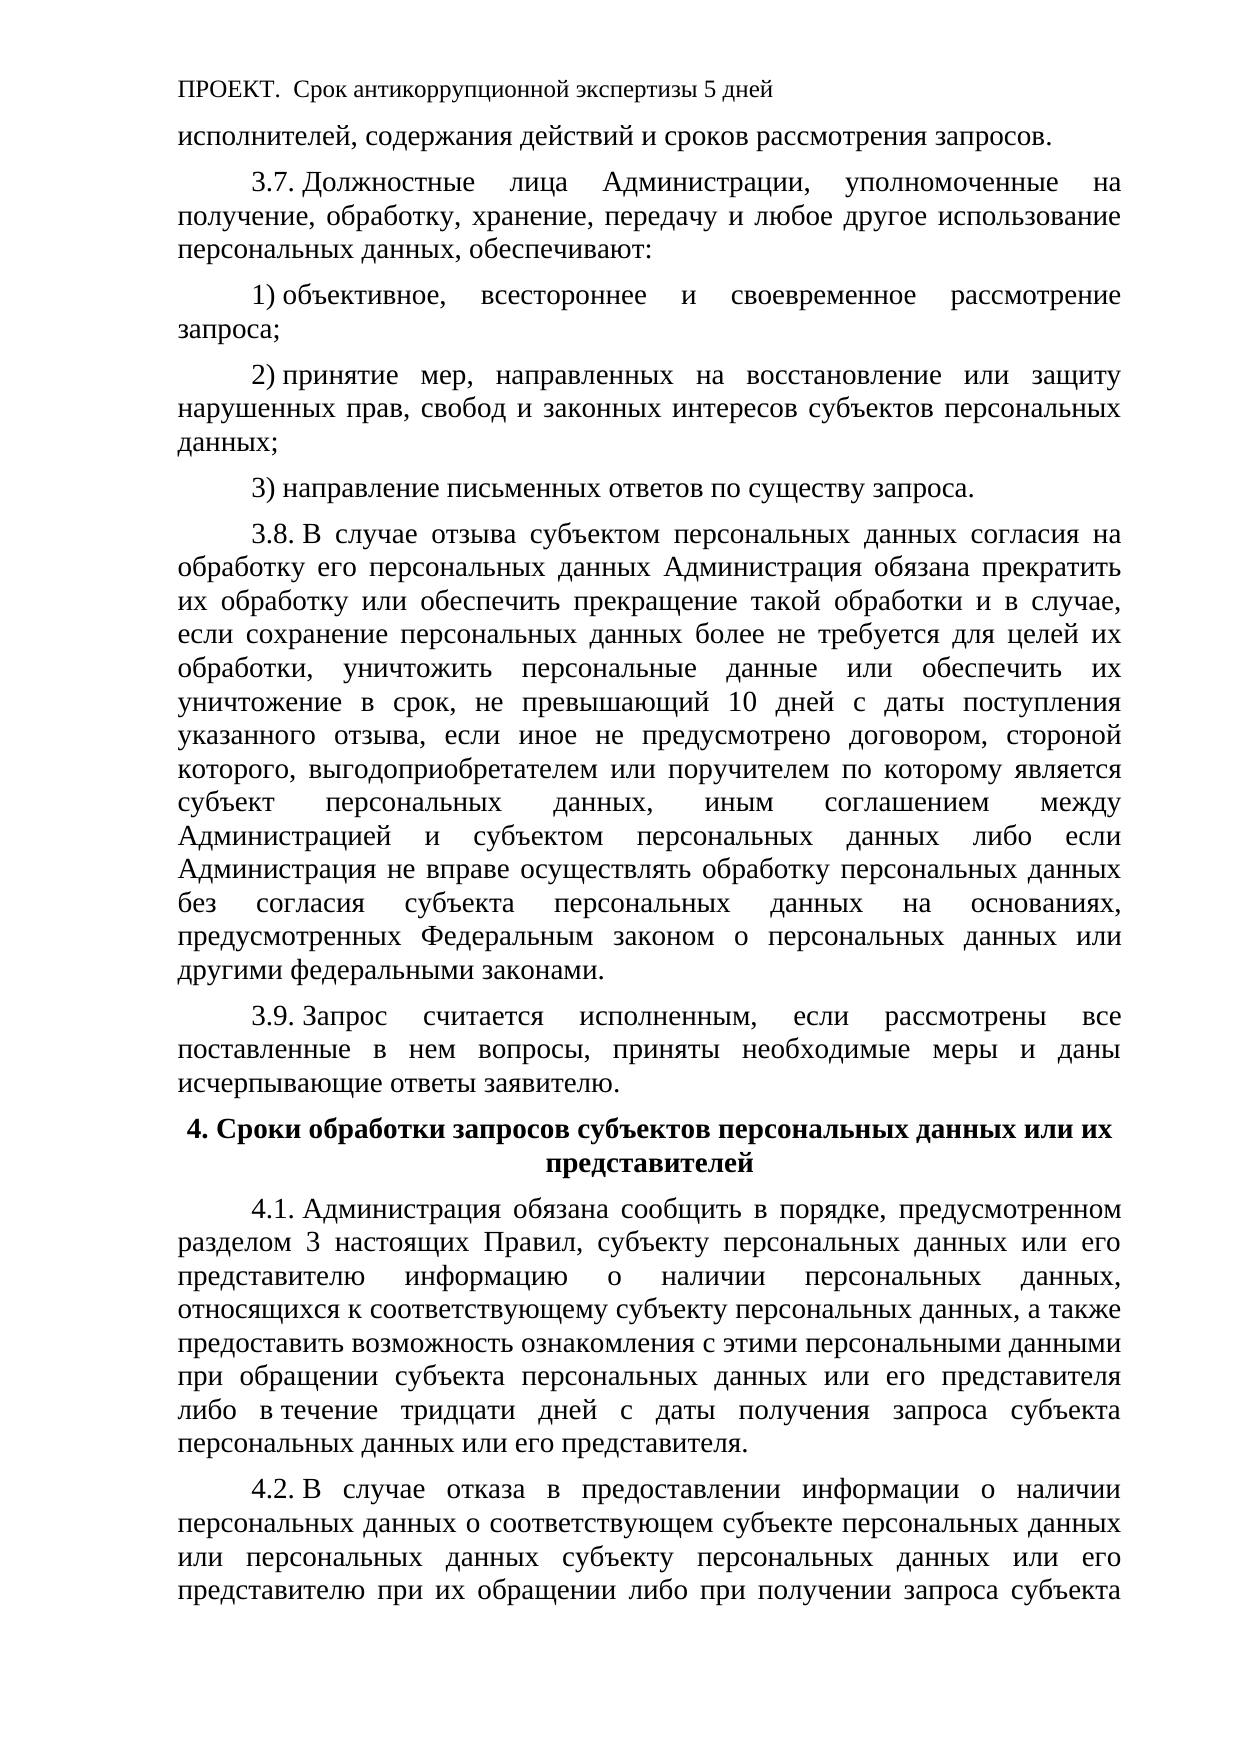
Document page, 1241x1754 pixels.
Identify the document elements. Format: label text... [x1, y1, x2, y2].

text 3) направление письменных ответов по существу запроса. [177, 470, 1122, 503]
text 3.8. В случае отзыва субъектом персональных данных согласия на обработку его персональных данных Администрация обязана прекратить их обработку или обеспечить прекращение такой обработки и в случае, если сохранение персональных данных более не требуется для целей их обработки, уничтожить персональные данные или обеспечить их уничтожение в срок, не превышающий 10 дней с даты поступления указанного отзыва, если иное не предусмотрено договором, стороной которого, выгодоприобретателем или поручителем по которому является субъект персональных данных, иным соглашением между Администрацией и субъектом персональных данных либо если Администрация не вправе осуществлять обработку персональных данных без согласия субъекта персональных данных на основаниях, предусмотренных Федеральным законом о персональных данных или другими федеральными законами. [177, 516, 1122, 986]
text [177, 118, 1122, 152]
text 2) принятие мер, направленных на восстановление или защиту нарушенных прав, свобод и законных интересов субъектов персональных данных; [177, 357, 1122, 457]
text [177, 1472, 1122, 1606]
text 3.9. Запрос считается исполненным, если рассмотрены все поставленные в нем вопросы, приняты необходимые меры и даны исчерпывающие ответы заявителю. [177, 998, 1122, 1099]
text 4.1. Администрация обязана сообщить в порядке, предусмотренном разделом 3 настоящих Правил, субъекту персональных данных или его представителю информацию о наличии персональных данных, относящихся к соответствующему субъекту персональных данных, а также предоставить возможность ознакомления с этими персональными данными при обращении субъекта персональных данных или его представителя либо в течение тридцати дней с даты получения запроса субъекта персональных данных или его представителя. [177, 1191, 1122, 1459]
text 1) объективное, всестороннее и своевременное рассмотрение запроса; [177, 277, 1122, 344]
text 3.7. Должностные лица Администрации, уполномоченные на получение, обработку, хранение, передачу и любое другое использование персональных данных, обеспечивают: [177, 164, 1122, 265]
title 4. Сроки обработки запросов субъектов персональных данных или их представителей [177, 1111, 1122, 1178]
